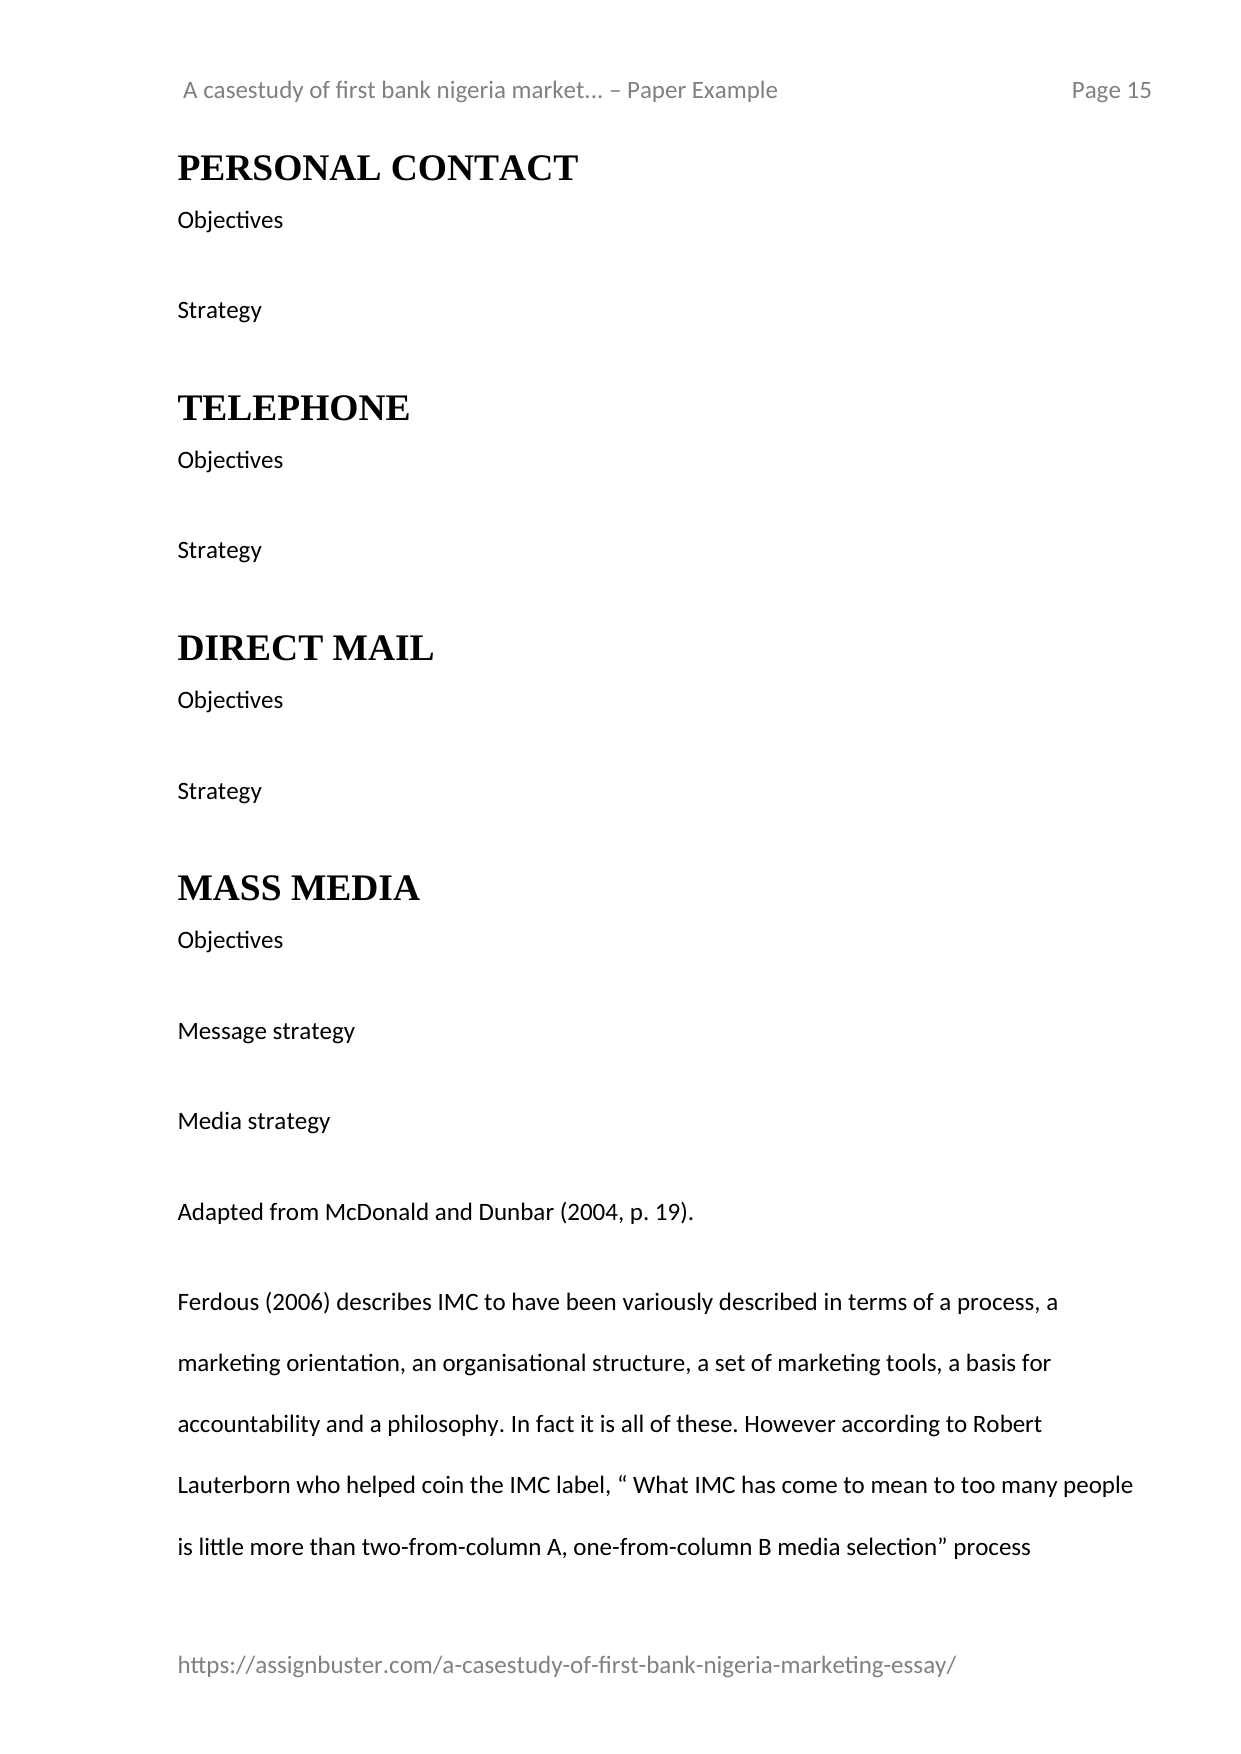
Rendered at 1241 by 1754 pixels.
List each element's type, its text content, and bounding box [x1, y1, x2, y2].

text Strategy [177, 535, 1152, 565]
text Objectives [177, 924, 1152, 955]
text Strategy [177, 775, 1152, 805]
subtitle TELEPHONE [177, 385, 1152, 428]
text Message strategy [177, 1015, 1152, 1045]
subtitle PERSONAL CONTACT [177, 145, 1152, 188]
text Objectives [177, 204, 1152, 234]
subtitle DIRECT MAIL [177, 625, 1152, 668]
text Objectives [177, 684, 1152, 715]
text Media strategy [177, 1105, 1152, 1136]
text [177, 1286, 1152, 1561]
text Objectives [177, 444, 1152, 475]
text Strategy [177, 294, 1152, 325]
text Adapted from McDonald and Dunbar (2004, p. 19). [177, 1196, 1152, 1226]
subtitle MASS MEDIA [177, 865, 1152, 908]
